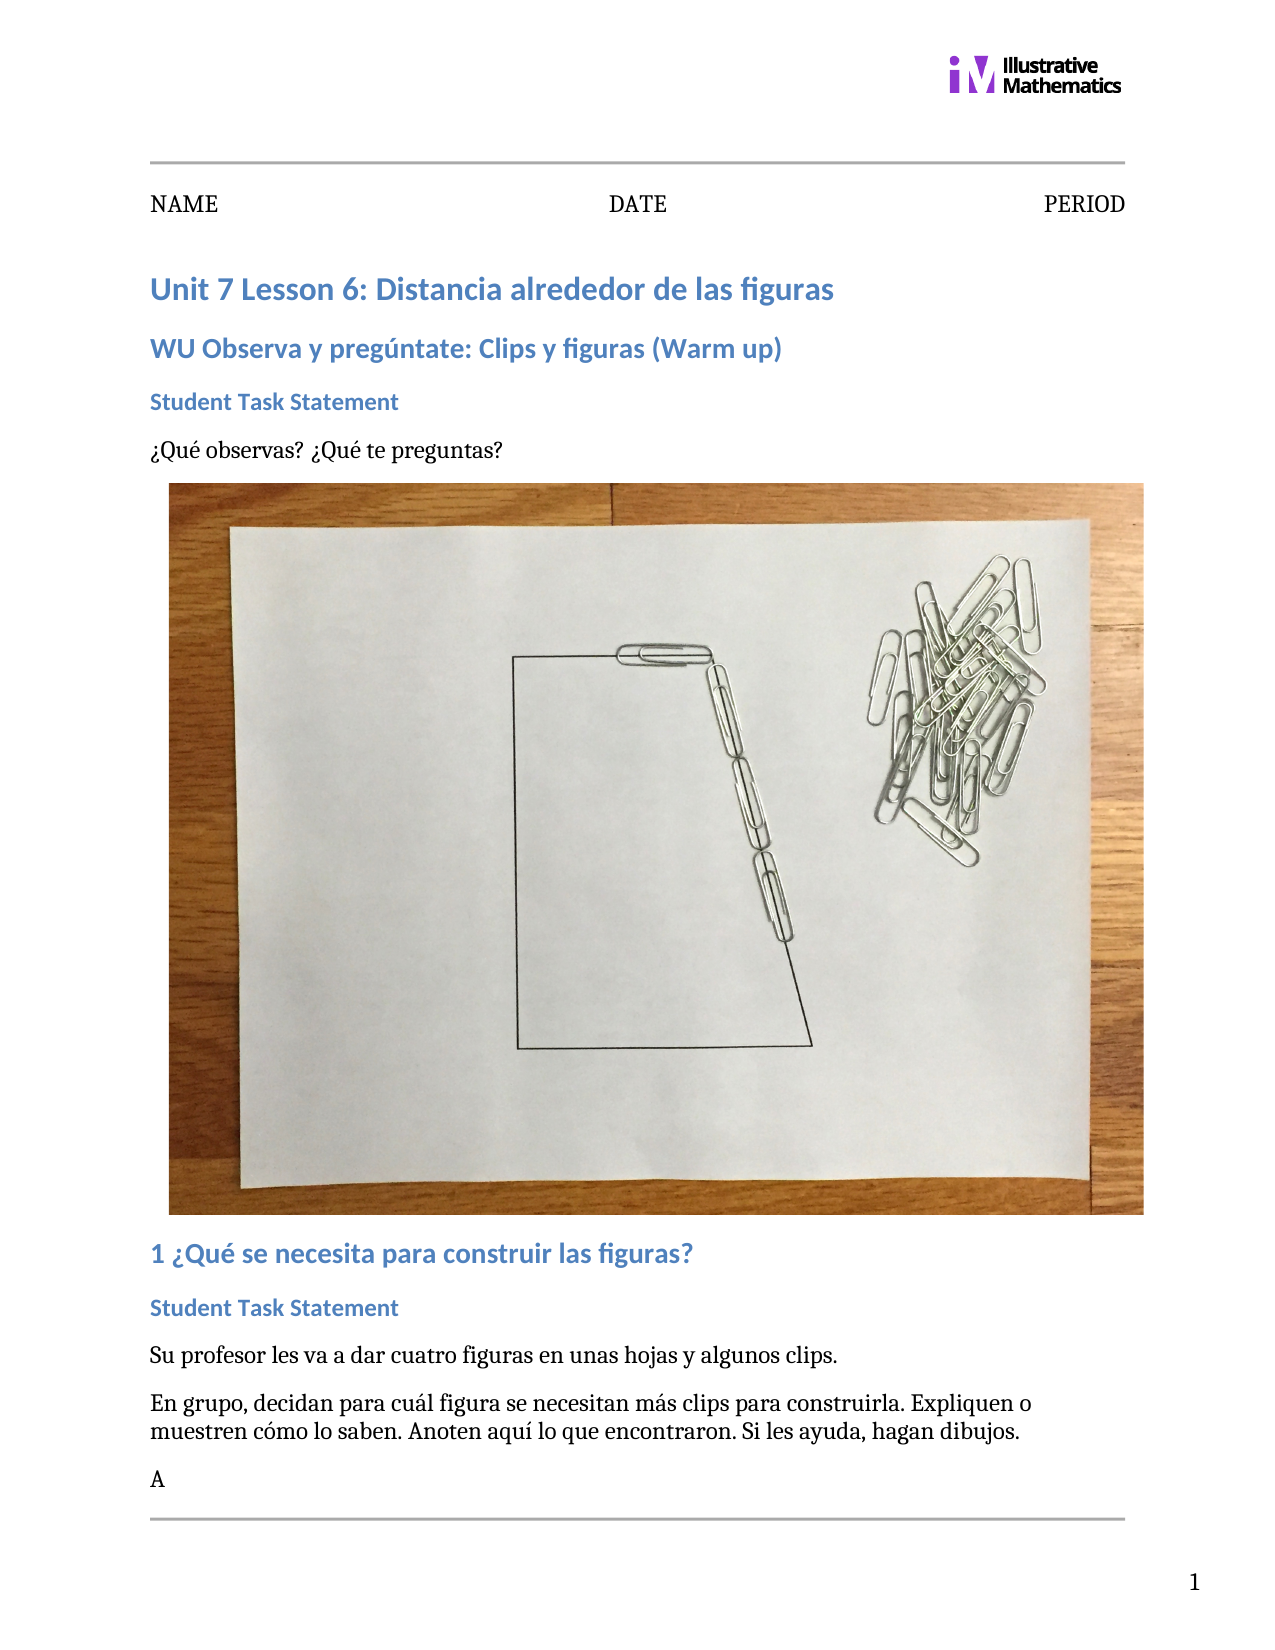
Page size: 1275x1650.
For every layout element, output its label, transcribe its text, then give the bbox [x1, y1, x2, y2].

picture [949, 55, 1121, 93]
subtitle Student Task Statement [150, 1292, 1125, 1322]
text A [150, 1465, 1125, 1493]
subtitle Student Task Statement [150, 386, 1125, 417]
subtitle Unit 7 Lesson 6: Distancia alrededor de las figuras [150, 268, 1125, 309]
text ¿Qué observas? ¿Qué te preguntas? [150, 436, 1125, 464]
picture [168, 483, 1144, 1215]
subtitle 1 ¿Qué se necesita para construir las figuras? [150, 1235, 1125, 1271]
subtitle WU Observa y pregúntate: Clips y figuras (Warm up) [150, 330, 1125, 366]
text En grupo, decidan para cuál figura se necesitan más clips para construirla. Expliquen o muestren cómo lo saben. Anoten aquí lo que encontraron. Si les ayuda, hagan dibujos. [150, 1388, 1125, 1446]
text Su profesor les va a dar cuatro figuras en unas hojas y algunos clips. [150, 1341, 1125, 1370]
